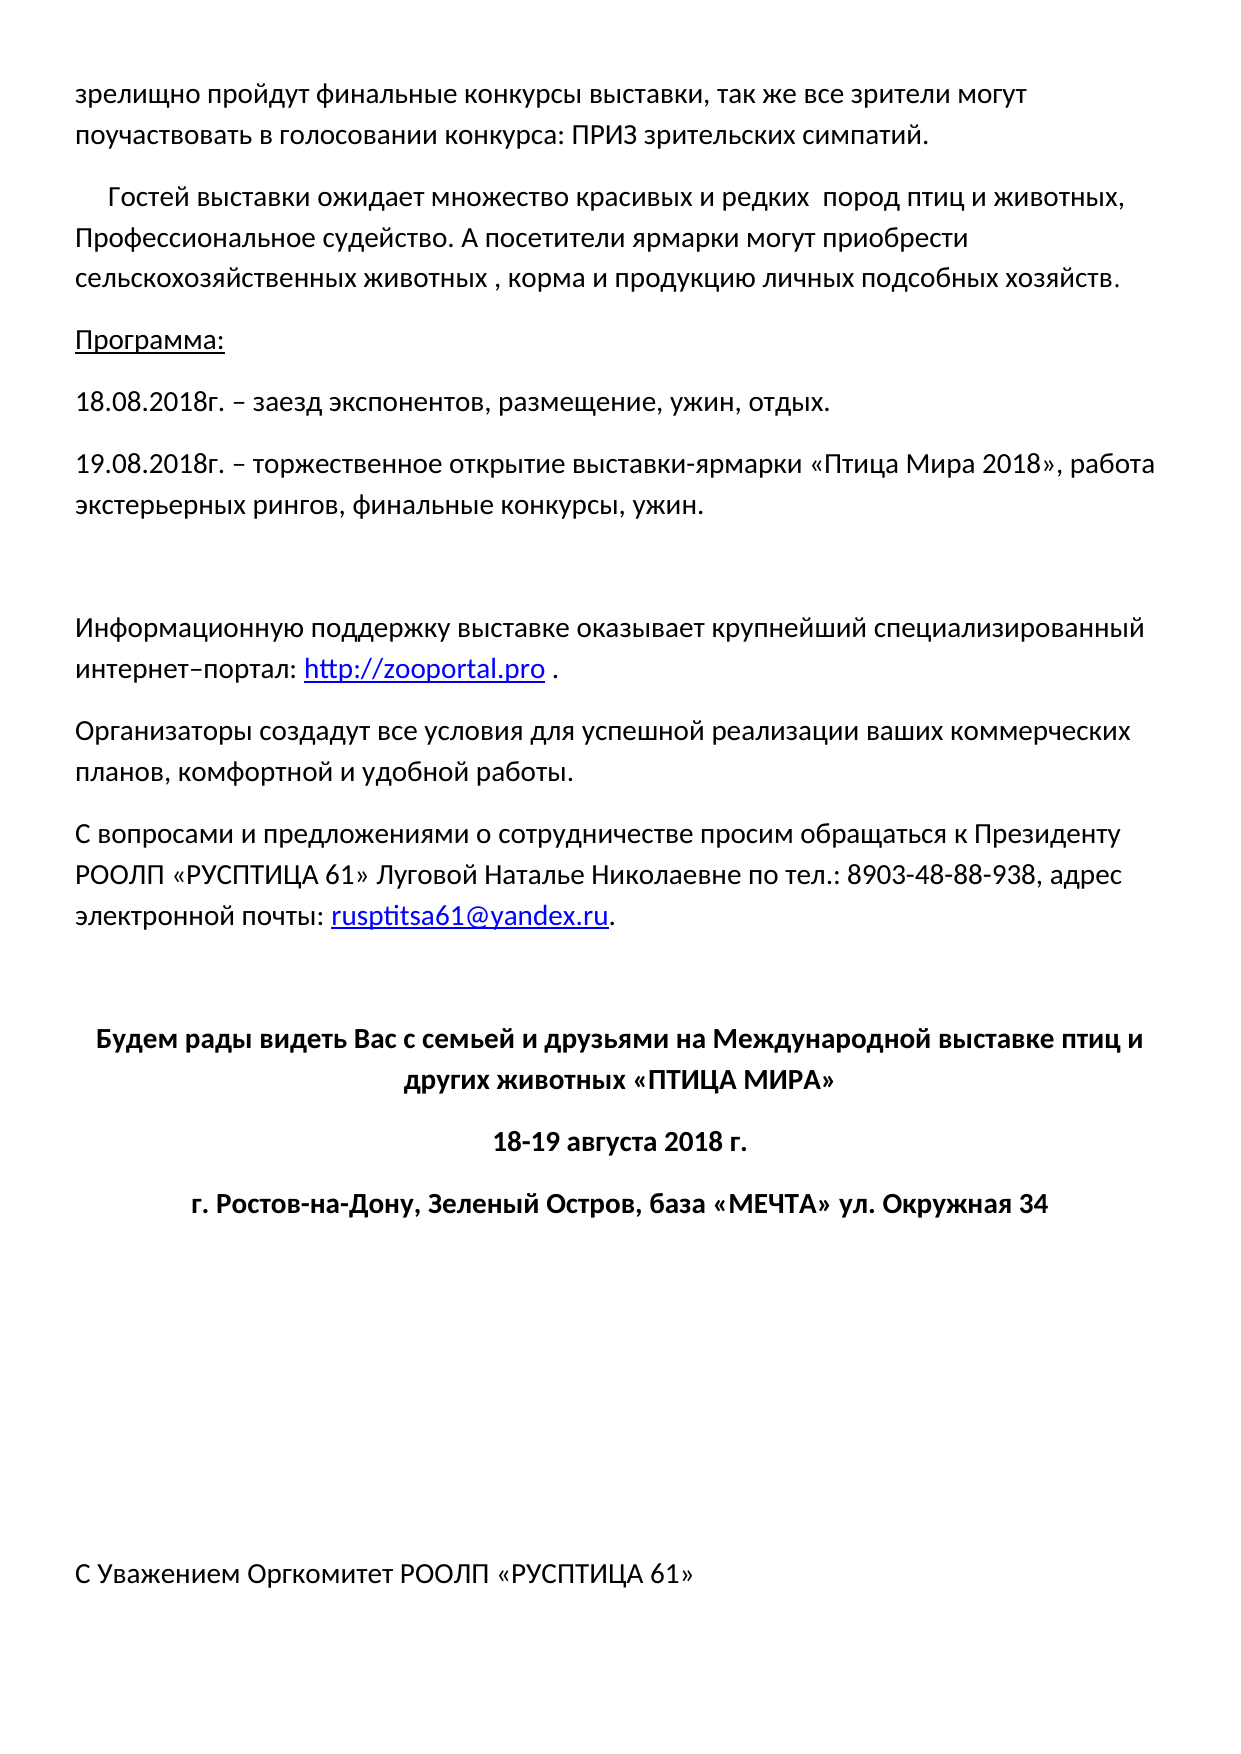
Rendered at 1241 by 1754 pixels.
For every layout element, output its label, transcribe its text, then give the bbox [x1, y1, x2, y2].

text г. Ростов-на-Дону, Зеленый Остров, база «МЕЧТА» ул. Окружная 34 [75, 1185, 1165, 1220]
text Информационную поддержку выставке оказывает крупнейший специализированный интернет–портал: http://zooportal.pro . [75, 609, 1165, 686]
text 18.08.2018г. – заезд экспонентов, размещение, ужин, отдых. [75, 383, 1165, 419]
text Программа: [75, 321, 1165, 357]
text 19.08.2018г. – торжественное открытие выставки-ярмарки «Птица Мира 2018», работа экстерьерных рингов, финальные конкурсы, ужин. [75, 445, 1165, 521]
text Будем рады видеть Вас с семьей и друзьями на Международной выставке птиц и других животных «ПТИЦА МИРА» [75, 1020, 1165, 1097]
text Гостей выставки ожидает множество красивых и редких пород птиц и животных, Профессиональное судейство. А посетители ярмарки могут приобрести сельскохозяйственных животных , корма и продукцию личных подсобных хозяйств. [75, 178, 1165, 295]
text 18-19 августа 2018 г. [75, 1123, 1165, 1158]
text С вопросами и предложениями о сотрудничестве просим обращаться к Президенту РООЛП «РУСПТИЦА 61» Луговой Наталье Николаевне по тел.: 8903-48-88-938, адрес электронной почты: rusptitsa61@yandex.ru. [75, 815, 1165, 932]
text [75, 75, 1165, 152]
text Организаторы создадут все условия для успешной реализации ваших коммерческих планов, комфортной и удобной работы. [75, 712, 1165, 789]
text С Уважением Оргкомитет РООЛП «РУСПТИЦА 61» [75, 1555, 1165, 1591]
